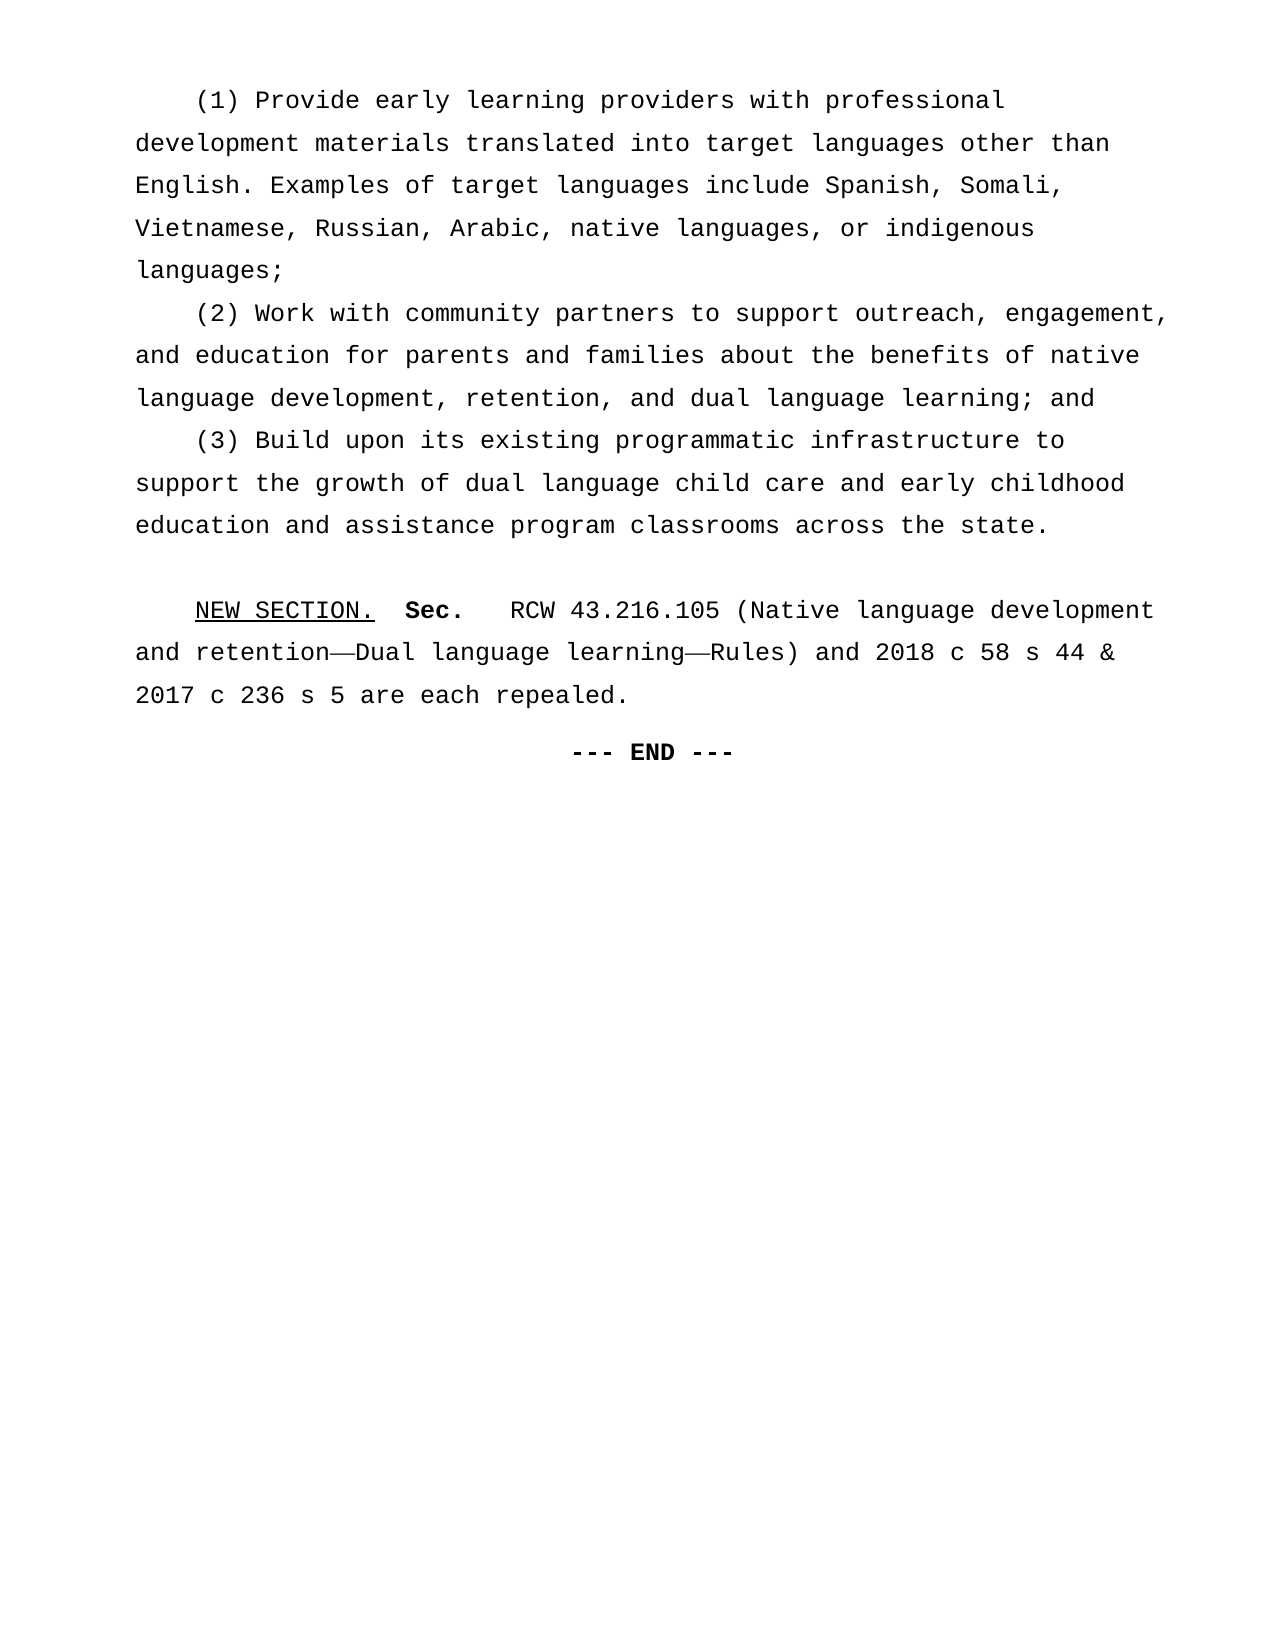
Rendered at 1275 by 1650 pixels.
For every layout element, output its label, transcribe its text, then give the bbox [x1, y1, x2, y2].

text (1) Provide early learning providers with professional development materials translated into target languages other than English. Examples of target languages include Spanish, Somali, Vietnamese, Russian, Arabic, native languages, or indigenous languages; [135, 75, 1170, 287]
text NEW SECTION. Sec. RCW 43.216.105 (Native language development and retention—Dual language learning—Rules) and 2018 c 58 s 44 & 2017 c 236 s 5 are each repealed. [135, 584, 1170, 712]
text --- END --- [135, 740, 1170, 768]
text (2) Work with community partners to support outreach, engagement, and education for parents and families about the benefits of native language development, retention, and dual language learning; and [135, 287, 1170, 415]
text (3) Build upon its existing programmatic infrastructure to support the growth of dual language child care and early childhood education and assistance program classrooms across the state. [135, 415, 1170, 542]
